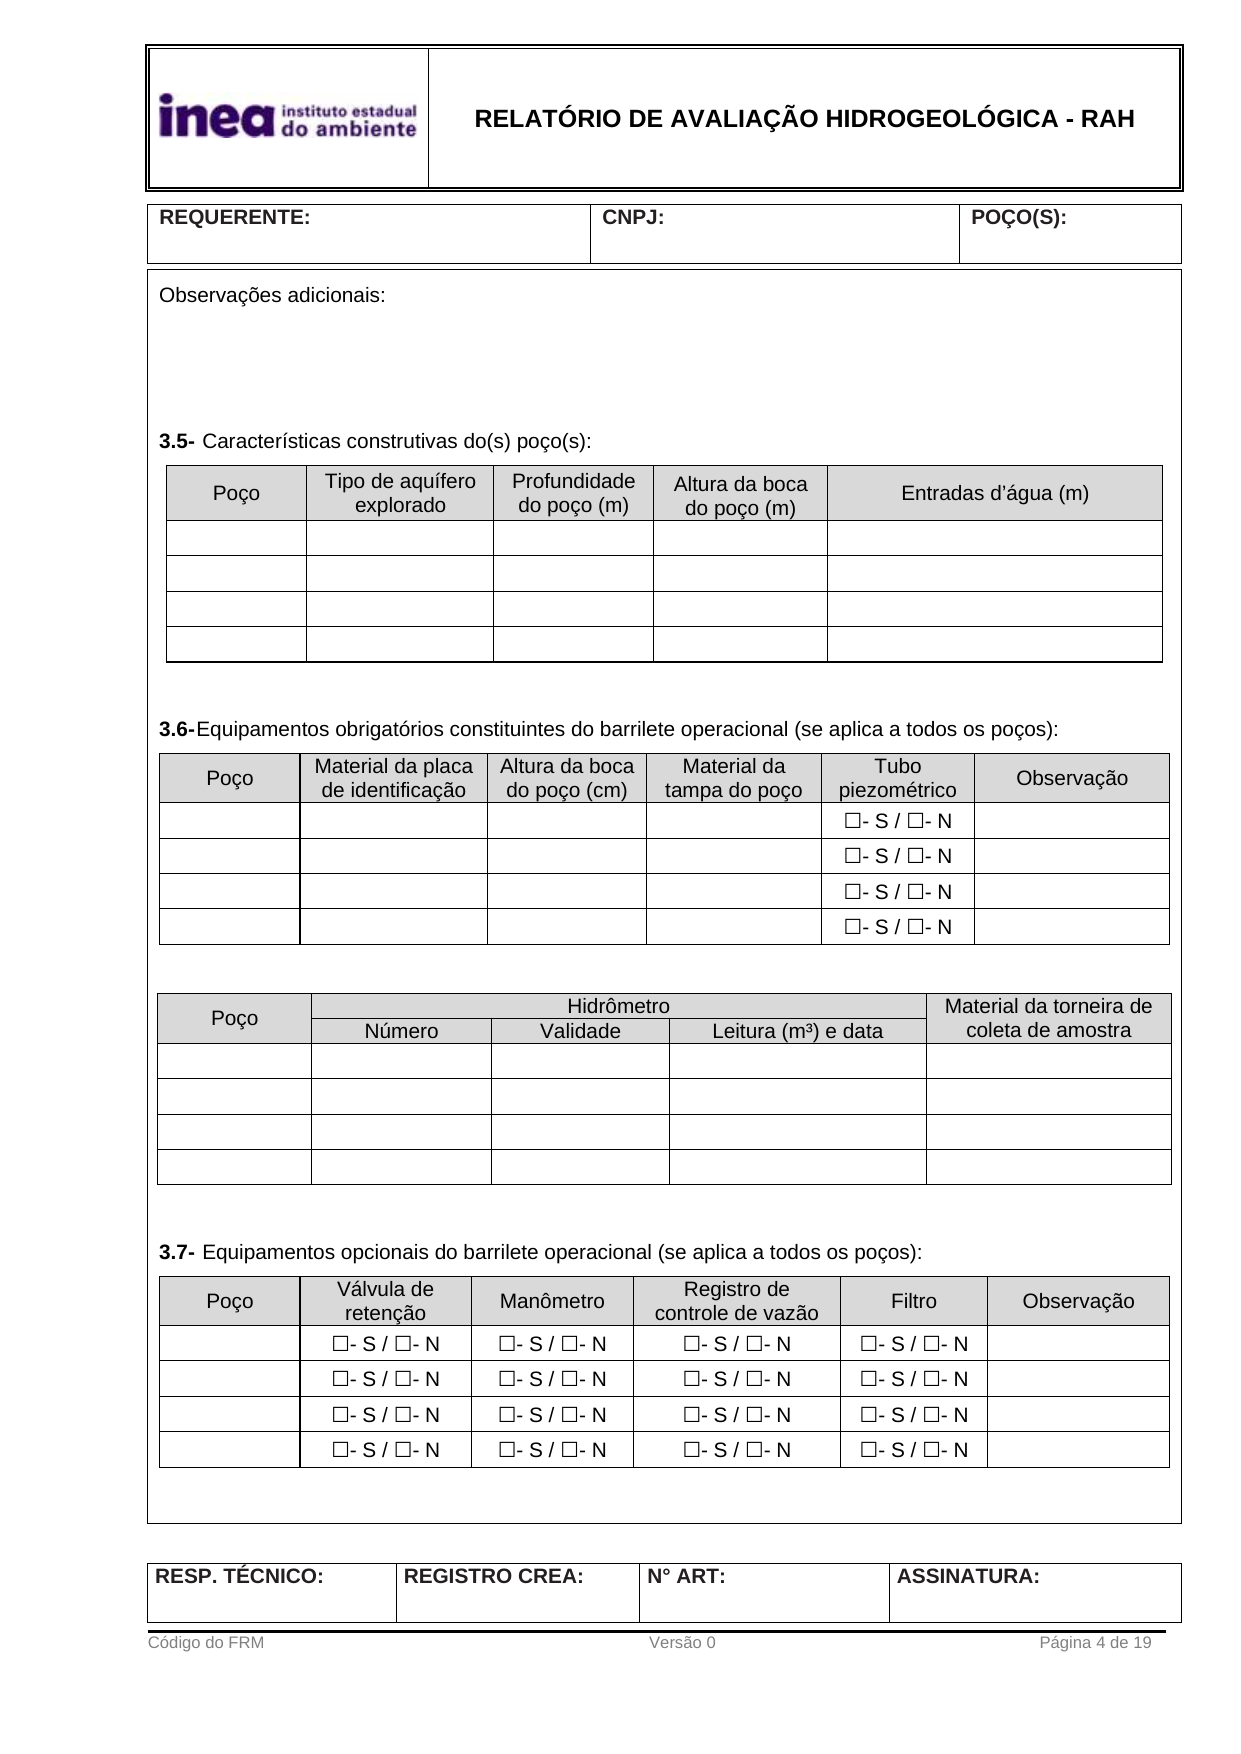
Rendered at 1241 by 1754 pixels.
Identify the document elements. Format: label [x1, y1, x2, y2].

picture [158, 92, 418, 138]
table_cell [148, 270, 1181, 1523]
